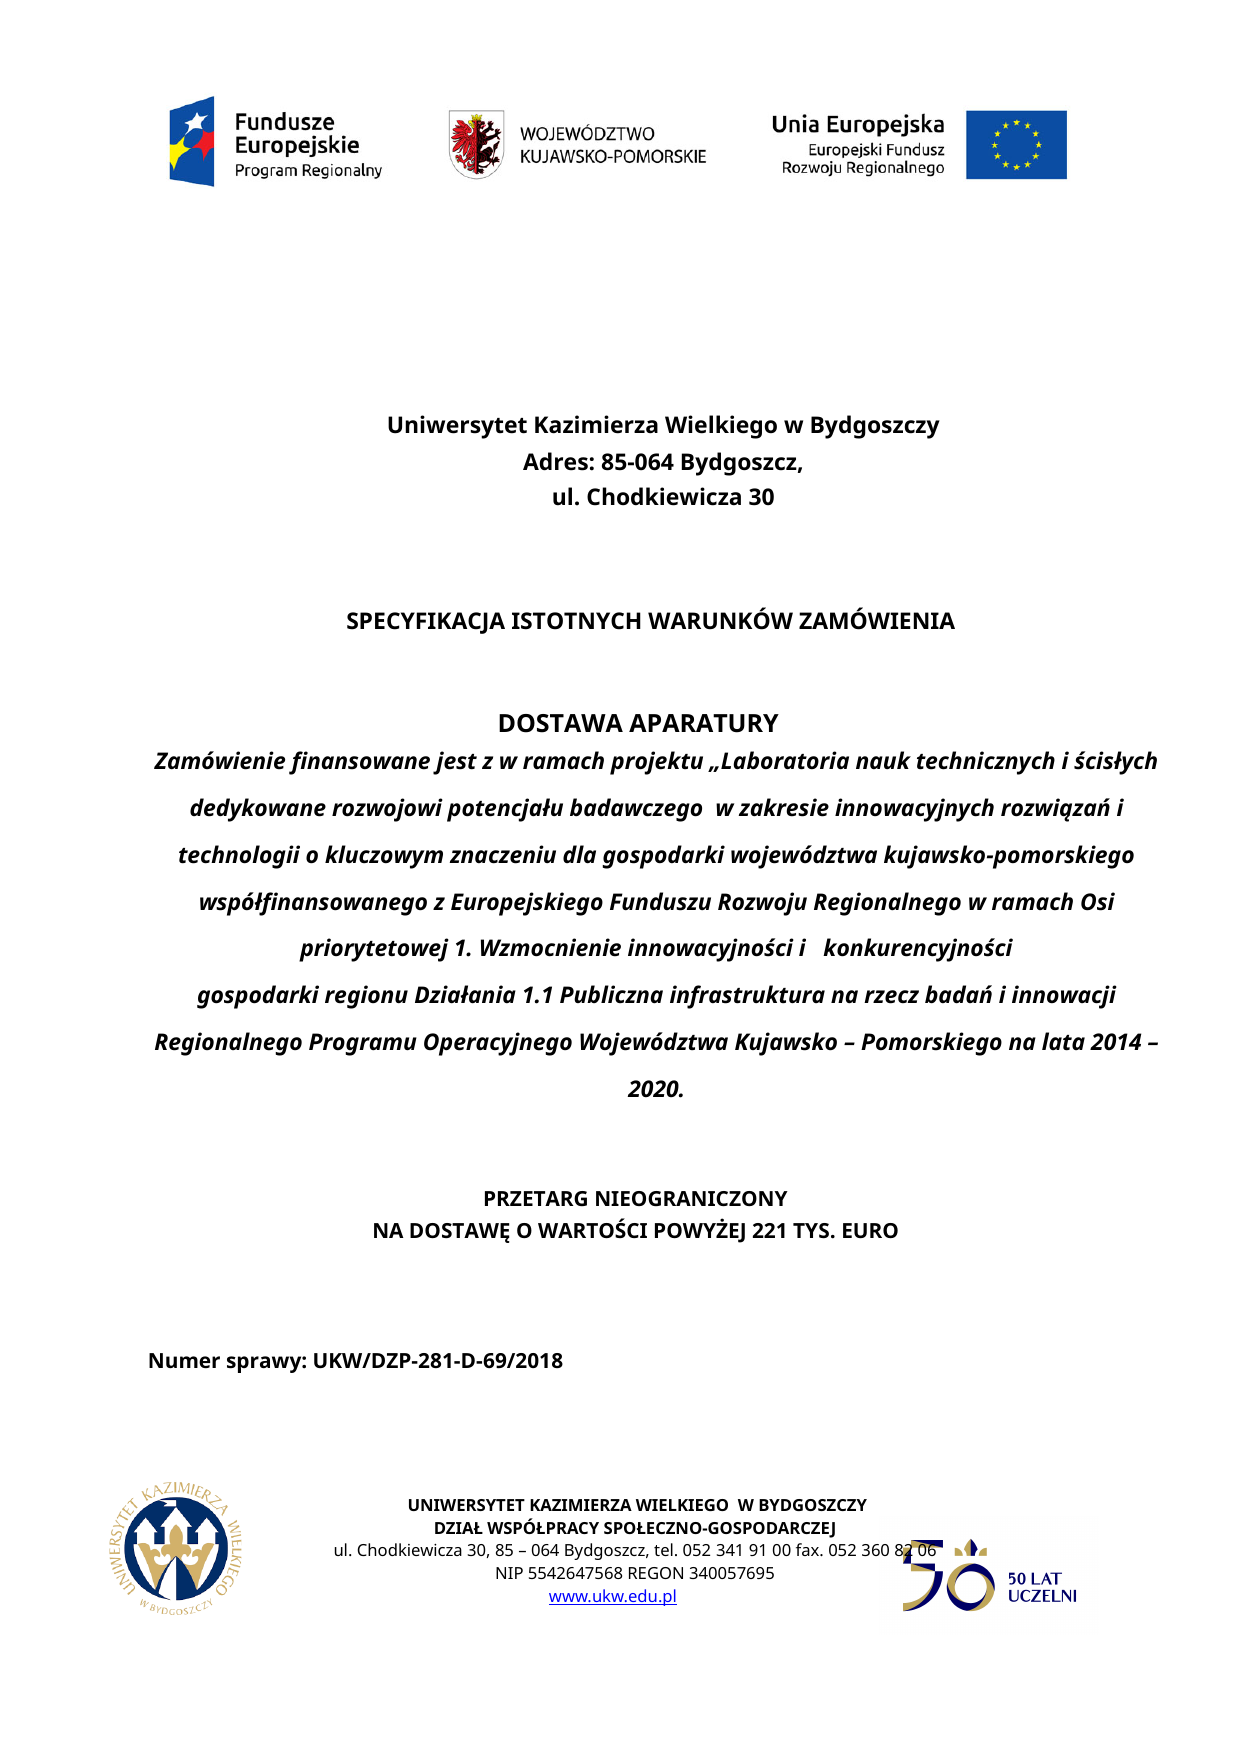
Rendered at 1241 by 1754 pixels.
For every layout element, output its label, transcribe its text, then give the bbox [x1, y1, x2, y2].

text Numer sprawy: UKW/DZP-281-D-69/2018 [148, 1347, 1167, 1375]
table_header DOSTAWA APARATURY Zamówienie finansowane jest z w ramach projektu „Laboratoria nauk technicznych i ścisłych dedykowane rozwojowi potencjału badawczego w zakresie innowacyjnych rozwiązań i technologii o kluczowym znaczeniu dla gospodarki województwa kujawsko-pomorskiego współfinansowanego z Europejskiego Funduszu Rozwoju Regionalnego w ramach Osi priorytetowej 1. Wzmocnienie innowacyjności i konkurencyjności gospodarki regionu Działania 1.1 Publiczna infrastruktura na rzecz badań i innowacji Regionalnego Programu Operacyjnego Województwa Kujawsko – Pomorskiego na lata 2014 – 2020. [140, 706, 1137, 1118]
picture [879, 1516, 1100, 1635]
picture [108, 1481, 242, 1615]
picture [147, 73, 1089, 209]
text ul. Chodkiewicza 30 [204, 481, 1122, 513]
text NA DOSTAWĘ O WARTOŚCI POWYŻEJ 221 TYS. EURO [148, 1216, 1123, 1245]
text Adres: 85-064 Bydgoszcz, [204, 445, 1122, 477]
table_header SPECYFIKACJA ISTOTNYCH WARUNKÓW ZAMÓWIENIA [140, 605, 1117, 673]
text PRZETARG NIEOGRANICZONY [148, 1184, 1123, 1212]
text Uniwersytet Kazimierza Wielkiego w Bydgoszczy [148, 409, 1122, 441]
